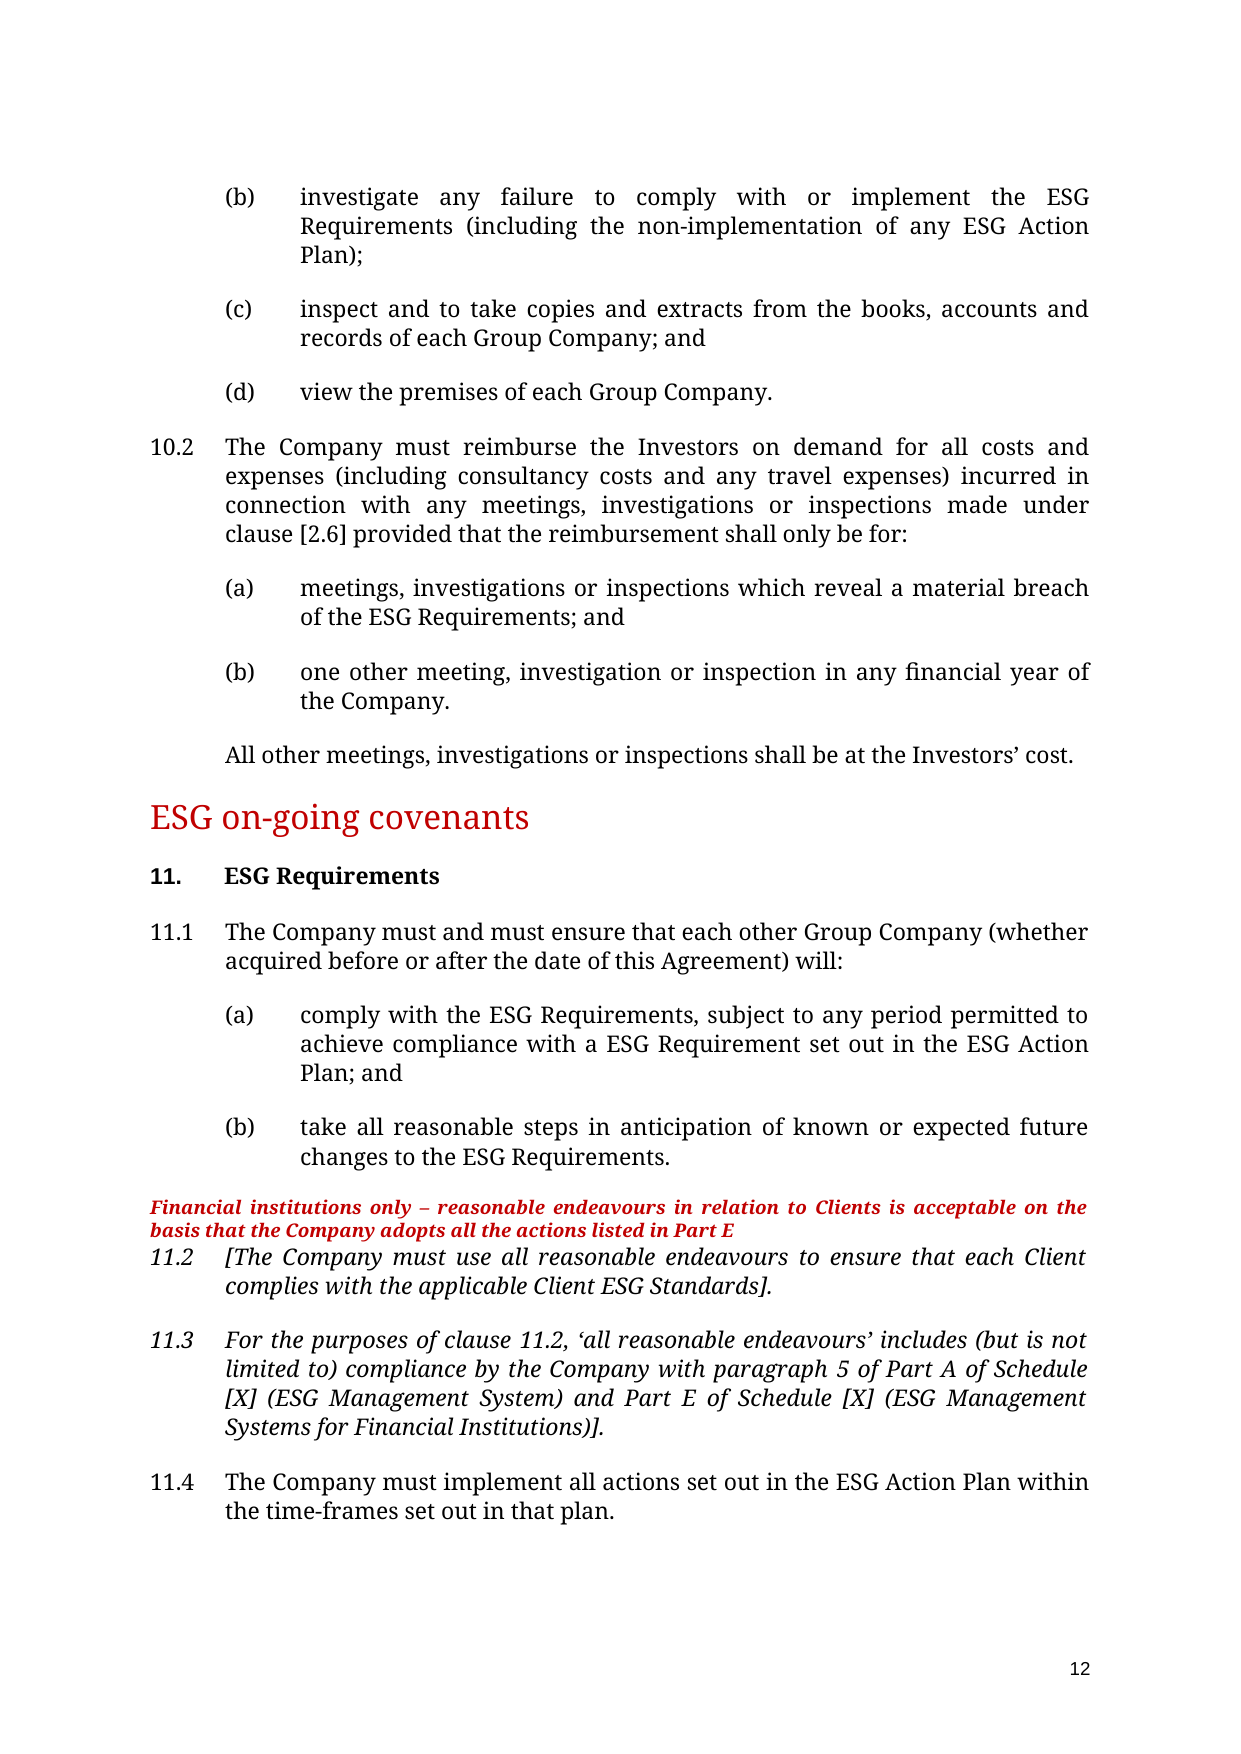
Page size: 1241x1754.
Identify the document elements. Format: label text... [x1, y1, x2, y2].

list comply with the ESG Requirements, subject to any period permitted to achieve compliance with a ESG Requirement set out in the ESG Action Plan; and [225, 1000, 1090, 1087]
text inspect and to take copies and extracts from the books, accounts and records of each Group Company; and [225, 294, 1090, 352]
text Financial institutions only – reasonable endeavours in relation to Clients is acceptable on the basis that the Company adopts all the actions listed in Part E [150, 1196, 1090, 1242]
text The Company must and must ensure that each other Group Company (whether acquired before or after the date of this Agreement) will: [150, 917, 1090, 975]
text investigate any failure to comply with or implement the ESG Requirements (including the non-implementation of any ESG Action Plan); [225, 182, 1090, 269]
list meetings, investigations or inspections which reveal a material breach of the ESG Requirements; and [225, 573, 1090, 632]
text ESG Requirements [150, 854, 1090, 892]
text [The Company must use all reasonable endeavours to ensure that each Client complies with the applicable Client ESG Standards]. [150, 1242, 1090, 1300]
text For the purposes of clause 11.2, ‘all reasonable endeavours’ includes (but is not limited to) compliance by the Company with paragraph 5 of Part A of Schedule [X] (ESG Management System) and Part E of Schedule [X] (ESG Management Systems for Financial Institutions)]. [150, 1325, 1090, 1442]
text take all reasonable steps in anticipation of known or expected future changes to the ESG Requirements. [225, 1112, 1090, 1171]
text view the premises of each Group Company. [225, 377, 1090, 407]
text The Company must reimburse the Investors on demand for all costs and expenses (including consultancy costs and any travel expenses) incurred in connection with any meetings, investigations or inspections made under clause [2.6] provided that the reimbursement shall only be for: [150, 432, 1090, 548]
text The Company must implement all actions set out in the ESG Action Plan within the time-frames set out in that plan. [150, 1467, 1090, 1525]
text one other meeting, investigation or inspection in any financial year of the Company. [225, 657, 1090, 715]
subtitle ESG on-going covenants [150, 794, 1090, 839]
text All other meetings, investigations or inspections shall be at the Investors’ cost. [225, 740, 1090, 769]
